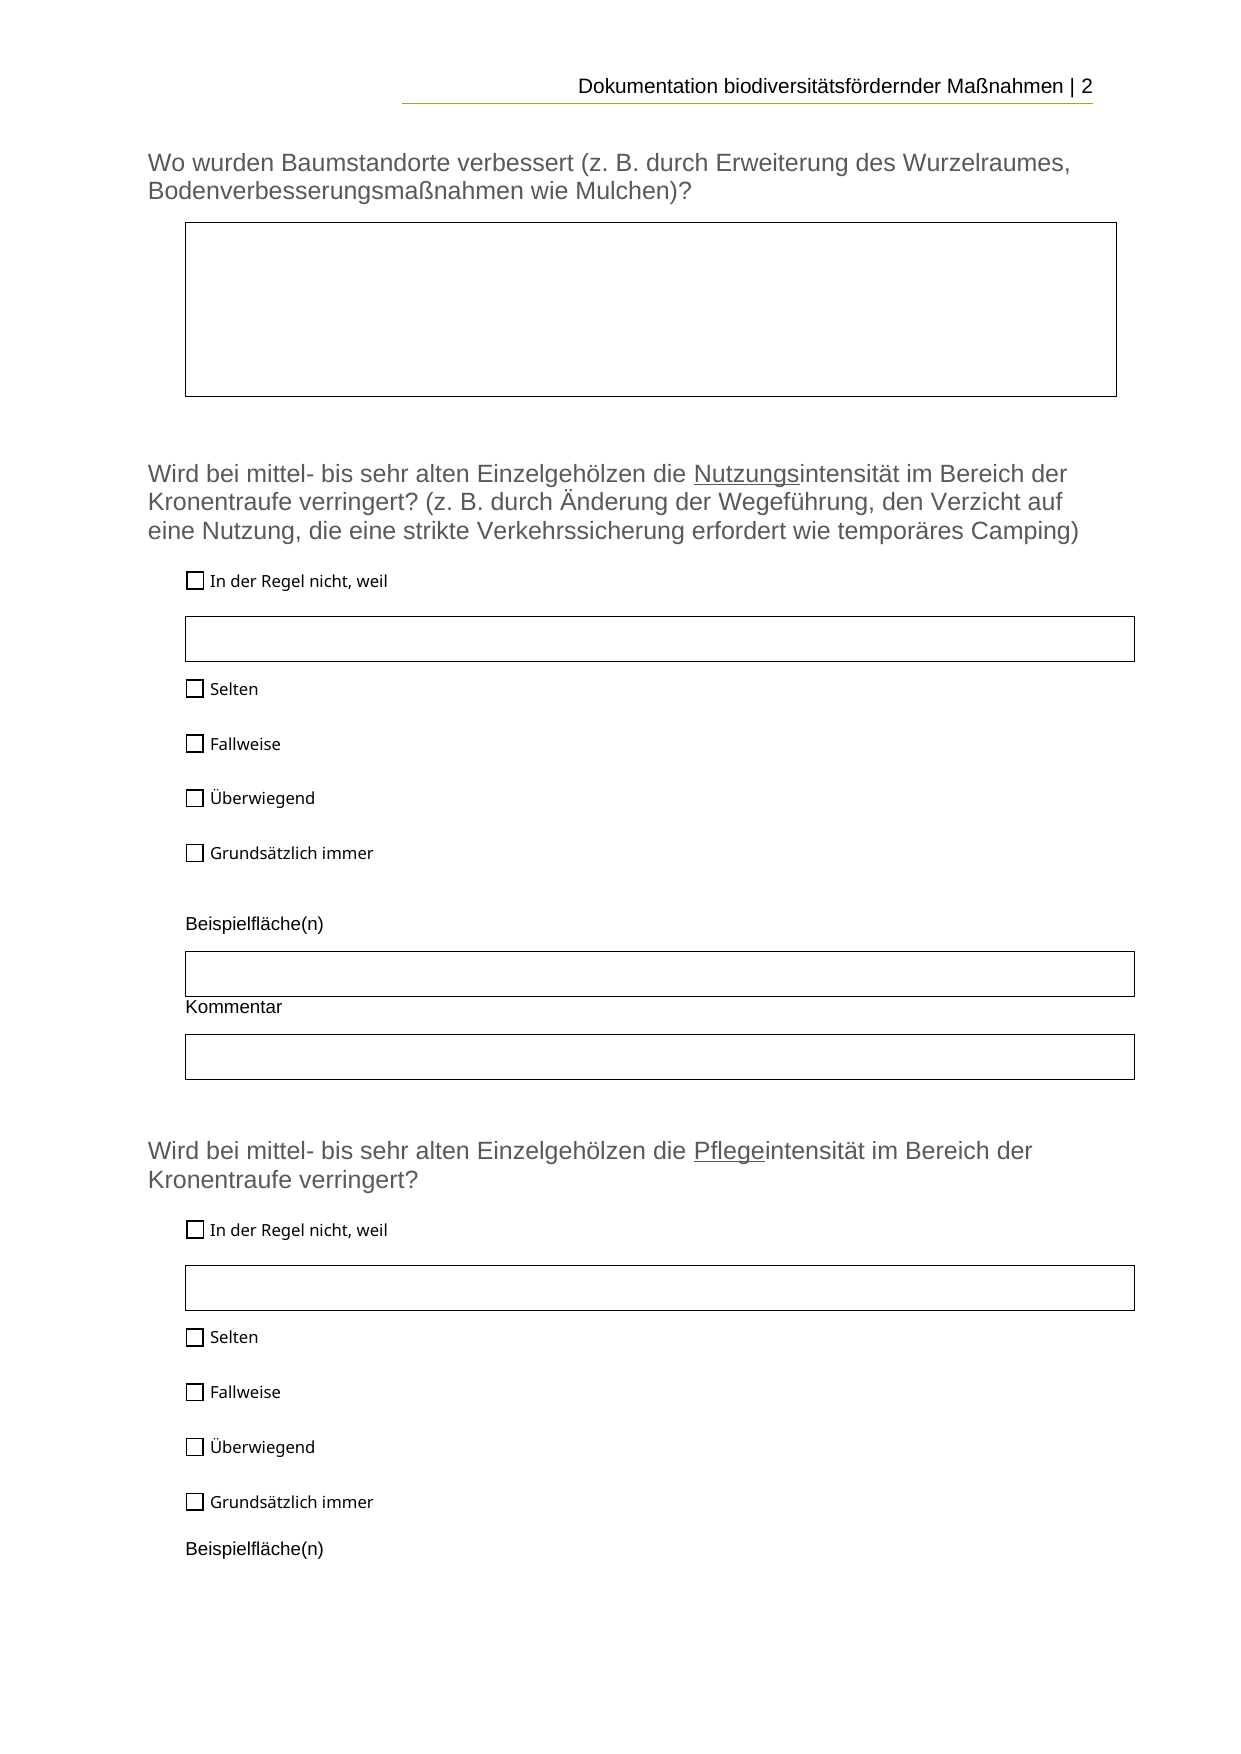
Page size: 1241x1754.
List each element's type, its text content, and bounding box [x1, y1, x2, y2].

text Wo wurden Baumstandorte verbessert (z. B. durch Erweiterung des Wurzelraumes, Bodenverbesserungsmaßnahmen wie Mulchen)? [148, 148, 1093, 205]
text Beispielfläche(n) [185, 1537, 1093, 1559]
text Wird bei mittel- bis sehr alten Einzelgehölzen die Pflegeintensität im Bereich der Kronentraufe verringert? [148, 1136, 1093, 1194]
text Kommentar [185, 997, 1093, 1017]
text Beispielfläche(n) [185, 913, 1093, 934]
text Wird bei mittel- bis sehr alten Einzelgehölzen die Nutzungsintensität im Bereich der Kronentraufe verringert? (z. B. durch Änderung der Wegeführung, den Verzicht auf eine Nutzung, die eine strikte Verkehrssicherung erfordert wie temporäres Camping) [148, 458, 1093, 545]
